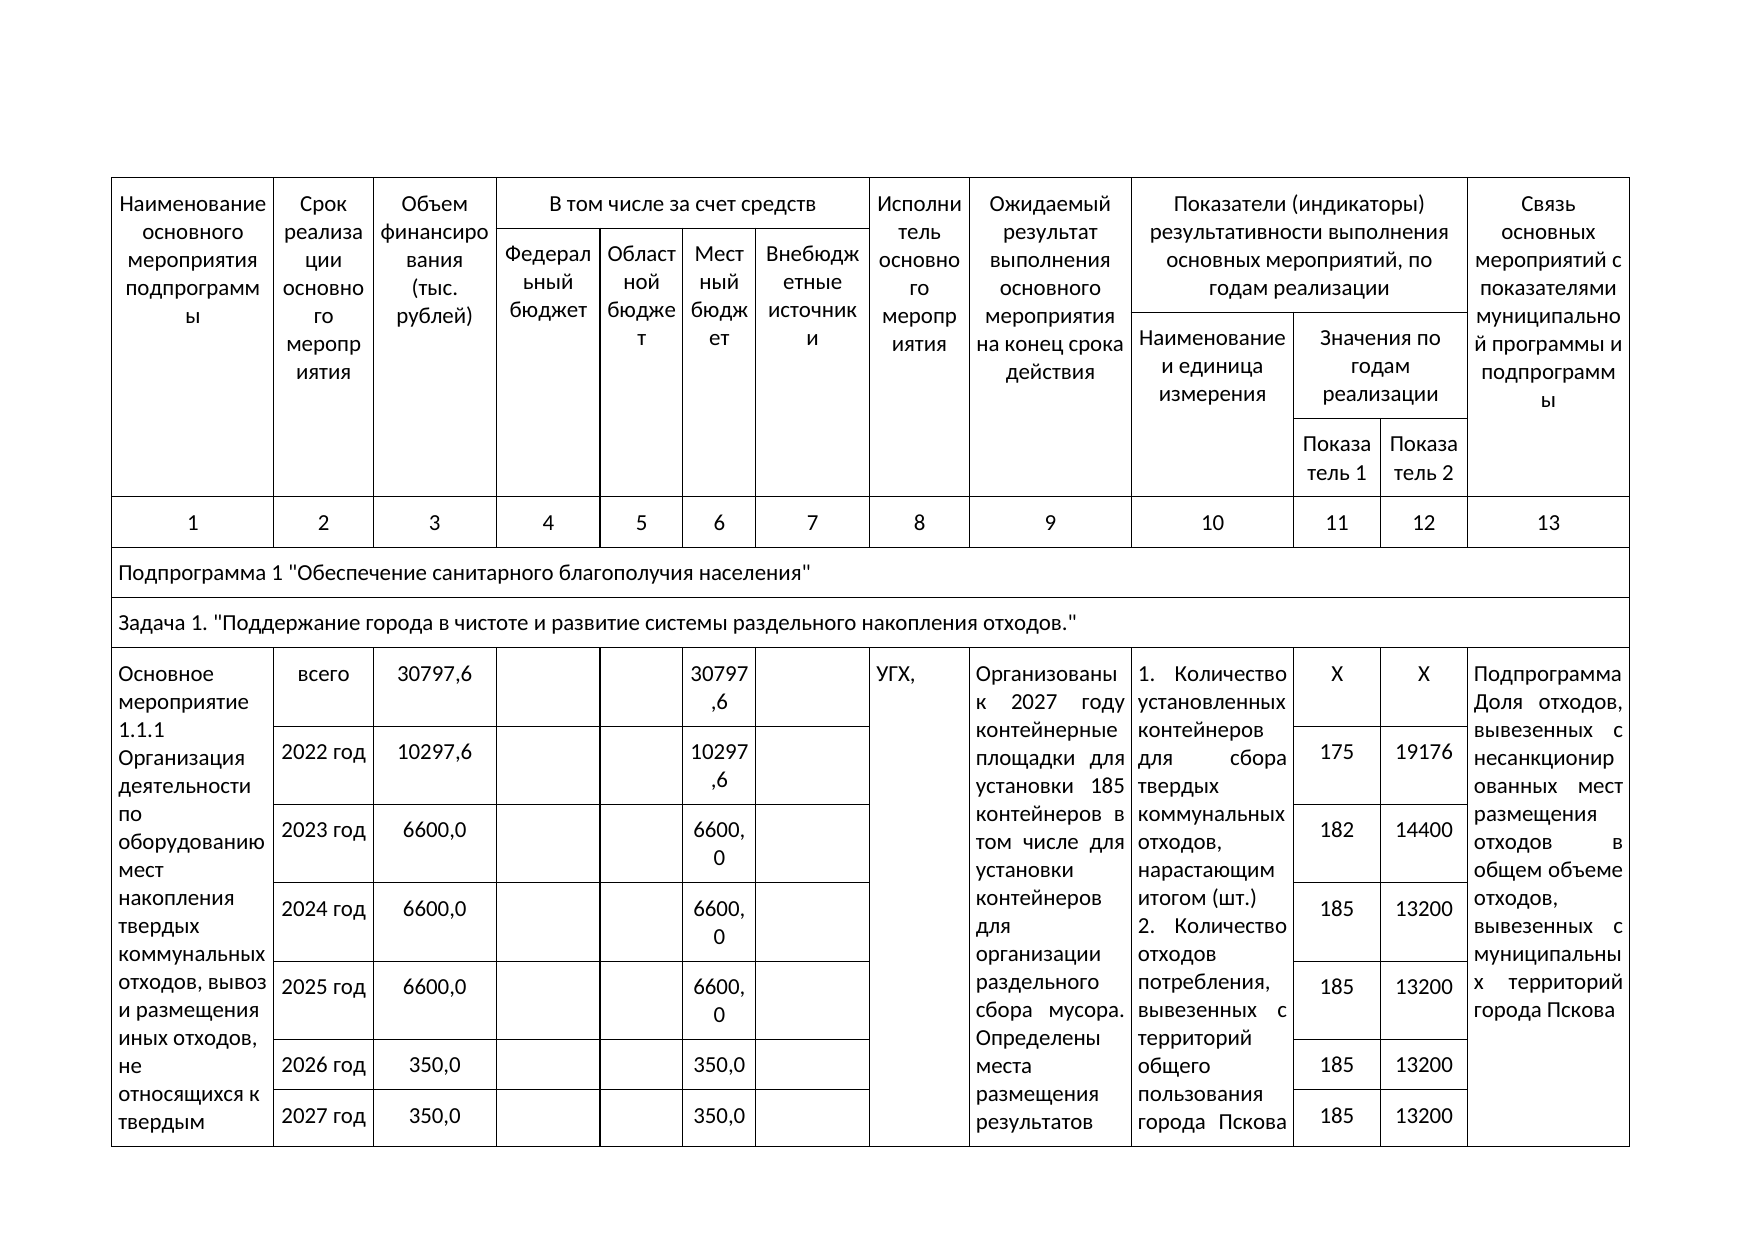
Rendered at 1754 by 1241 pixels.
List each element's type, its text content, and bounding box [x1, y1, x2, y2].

table_cell УГХ, [870, 648, 969, 1146]
table_cell 6 [683, 497, 755, 547]
table_cell Федеральный бюджет [497, 229, 599, 496]
table_cell 185 [1294, 1090, 1380, 1146]
table_cell [601, 648, 682, 726]
table_cell [497, 1090, 599, 1146]
table_cell 13200 [1381, 1090, 1467, 1146]
table_cell 350,0 [683, 1090, 755, 1146]
table_cell 7 [756, 497, 869, 547]
table_cell [497, 727, 599, 804]
table_cell 19176 [1381, 727, 1467, 804]
table_cell 185 [1294, 1040, 1380, 1089]
table_cell 6600,0 [374, 805, 496, 882]
table_cell [756, 962, 869, 1039]
table_cell 2 [274, 497, 373, 547]
table_cell 1 [112, 497, 273, 547]
table_cell 350,0 [374, 1040, 496, 1089]
table_cell [756, 883, 869, 961]
table_cell 10297,6 [374, 727, 496, 804]
table_cell Показатель 2 [1381, 419, 1467, 496]
table_header В том числе за счет средств [497, 178, 869, 227]
table_cell X [1381, 648, 1467, 726]
table_cell 13200 [1381, 883, 1467, 961]
table_header Ожидаемый результат выполнения основного мероприятия на конец срока действия [970, 178, 1131, 496]
table_cell 10 [1132, 497, 1293, 547]
table_cell 6600,0 [683, 805, 755, 882]
table_cell 2025 год [274, 962, 373, 1039]
table_header Объем финансирования (тыс. рублей) [374, 178, 496, 496]
table_cell 30797,6 [374, 648, 496, 726]
table_header Исполнитель основного мероприятия [870, 178, 969, 496]
table_cell [601, 962, 682, 1039]
table_cell 182 [1294, 805, 1380, 882]
table_cell [497, 1040, 599, 1089]
table_cell 13200 [1381, 962, 1467, 1039]
table_cell 2023 год [274, 805, 373, 882]
table_cell [497, 962, 599, 1039]
table_cell Наименование и единица измерения [1132, 313, 1293, 496]
table_cell 2027 год [274, 1090, 373, 1146]
table_cell [756, 1040, 869, 1089]
table_cell Подпрограмма 1 "Обеспечение санитарного благополучия населения" [112, 548, 1629, 597]
table_cell 2022 год [274, 727, 373, 804]
table_cell Значения по годам реализации [1294, 313, 1467, 418]
table_cell [601, 883, 682, 961]
table_cell 6600,0 [683, 962, 755, 1039]
table_cell [497, 648, 599, 726]
table_cell 6600,0 [374, 883, 496, 961]
table_cell всего [274, 648, 373, 726]
table_header Наименование основного мероприятия подпрограммы [112, 178, 273, 496]
table_cell 350,0 [374, 1090, 496, 1146]
table_cell 2026 год [274, 1040, 373, 1089]
table_cell 8 [870, 497, 969, 547]
table_cell 11 [1294, 497, 1380, 547]
table_cell Местный бюджет [683, 229, 755, 496]
table_cell 10297,6 [683, 727, 755, 804]
table_cell 2024 год [274, 883, 373, 961]
table_cell 13200 [1381, 1040, 1467, 1089]
table_cell [756, 1090, 869, 1146]
table_header Срок реализации основного мероприятия [274, 178, 373, 496]
table_cell [601, 1090, 682, 1146]
table_cell [601, 727, 682, 804]
table_cell Основное мероприятие 1.1.1 Организация деятельности по оборудованию мест накопления твердых коммунальных отходов, вывоз и размещения иных отходов, не относящихся к твердым коммунальным отходам [112, 648, 273, 1146]
table_cell 6600,0 [374, 962, 496, 1039]
table_cell 3 [374, 497, 496, 547]
table_cell Показатель 1 [1294, 419, 1380, 496]
table_cell 185 [1294, 962, 1380, 1039]
table_cell 12 [1381, 497, 1467, 547]
table_cell Задача 1. "Поддержание города в чистоте и развитие системы раздельного накопления отходов." [112, 598, 1629, 647]
table_cell 185 [1294, 883, 1380, 961]
table_header Связь основных мероприятий с показателями муниципальной программы и подпрограммы [1468, 178, 1629, 496]
table_cell [601, 1040, 682, 1089]
table_cell 6600,0 [683, 883, 755, 961]
table_cell [756, 805, 869, 882]
table_cell 30797,6 [683, 648, 755, 726]
table_cell [756, 648, 869, 726]
table_cell 13 [1468, 497, 1629, 547]
table_cell Областной бюджет [601, 229, 682, 496]
table_cell Подпрограмма Доля отходов, вывезенных с несанкционированных мест размещения отходов в общем объеме отходов, вывезенных с муниципальных территорий города Пскова [1468, 648, 1629, 1146]
table_cell [497, 805, 599, 882]
table_cell 9 [970, 497, 1131, 547]
table_cell 14400 [1381, 805, 1467, 882]
table_cell X [1294, 648, 1380, 726]
table_cell 175 [1294, 727, 1380, 804]
table_cell [756, 727, 869, 804]
table_cell Организованы к 2027 году контейнерные площадки для установки 185 контейнеров в том числе для установки контейнеров для организации раздельного сбора мусора. Определены места размещения результатов регулярной уборки города от отходов, не относящихся к твердым бытовым отходам, порубочных остатков, скошенной травы и снега. [970, 648, 1131, 1146]
table_cell Внебюджетные источники [756, 229, 869, 496]
table_cell 5 [601, 497, 682, 547]
table_cell [601, 805, 682, 882]
table_cell 350,0 [683, 1040, 755, 1089]
table_cell 1. Количество установленных контейнеров для сбора твердых коммунальных отходов, нарастающим итогом (шт.) 2. Количество отходов потребления, вывезенных с территорий общего пользования города Пскова в текущем году, (м3) [1132, 648, 1293, 1146]
table_cell 4 [497, 497, 599, 547]
table_cell [497, 883, 599, 961]
table_header Показатели (индикаторы) результативности выполнения основных мероприятий, по годам реализации [1132, 178, 1467, 312]
